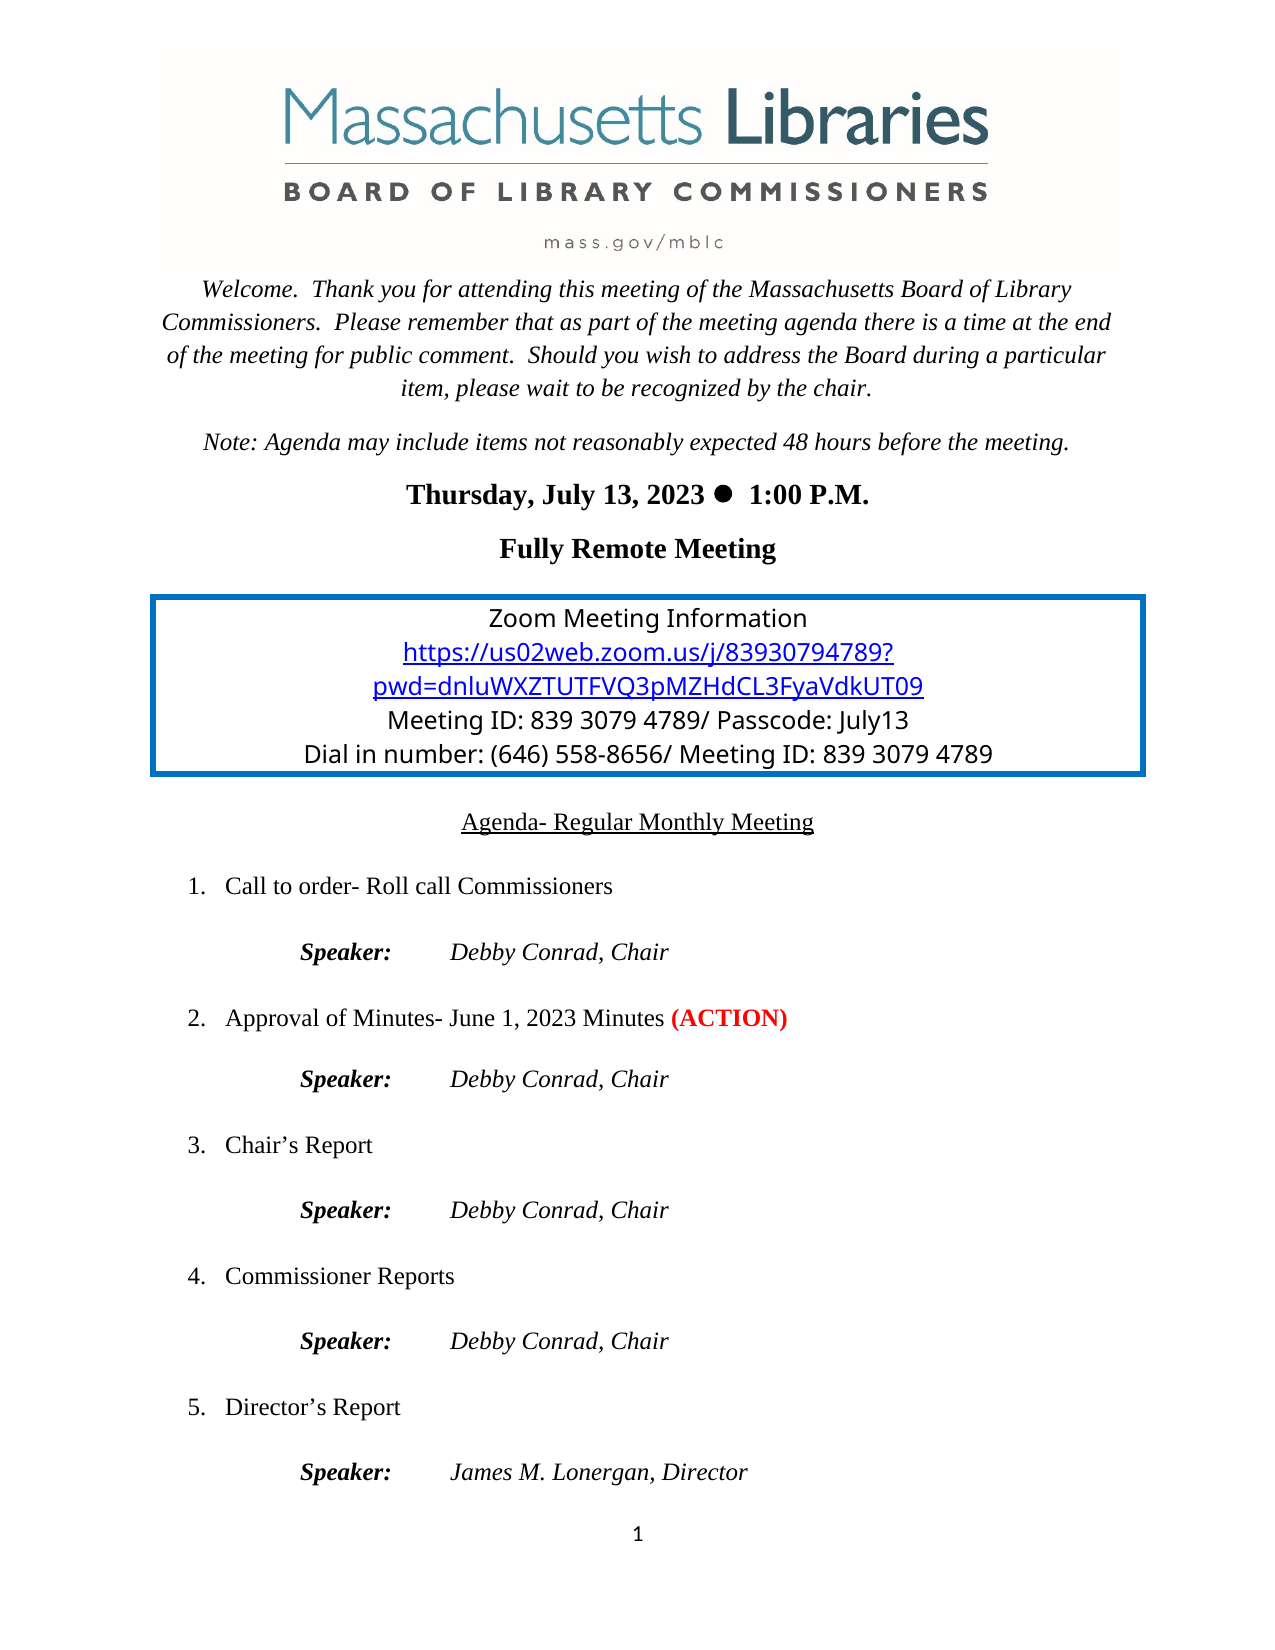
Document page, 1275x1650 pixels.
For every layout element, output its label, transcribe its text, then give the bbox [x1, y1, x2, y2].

list Speaker: Debby Conrad, Chair [300, 1326, 1125, 1355]
list Chair’s Report [187, 1130, 1125, 1158]
list Speaker: Debby Conrad, Chair [300, 937, 1125, 966]
text Welcome. Thank you for attending this meeting of the Massachusetts Board of Library Commissioners. Please remember that as part of the meeting agenda there is a time at the end of the meeting for public comment. Should you wish to address the Board during a particular item, please wait to be recognized by the chair. [150, 274, 1125, 402]
text Note: Agenda may include items not reasonably expected 48 hours before the meeting. [150, 427, 1125, 456]
list Speaker: Debby Conrad, Chair [300, 1195, 1125, 1224]
text Thursday, July 13, 2023 1:00 P.M. [150, 477, 1125, 511]
list Director’s Report [187, 1392, 1125, 1421]
list Call to order- Roll call Commissioners [187, 871, 1125, 900]
picture [150, 37, 1118, 279]
list Speaker: Debby Conrad, Chair [300, 1064, 1125, 1092]
text Fully Remote Meeting [150, 531, 1125, 565]
list Commissioner Reports [187, 1261, 1125, 1290]
list Approval of Minutes- June 1, 2023 Minutes (ACTION) [187, 1003, 1125, 1031]
text Agenda- Regular Monthly Meeting [150, 807, 1125, 836]
table_header Zoom Meeting Information https://us02web.zoom.us/j/83930794789?pwd=dnluWXZTUTFVQ3pMZHdCL3FyaVdkUT09 Meeting ID: 839 3079 4789/ Passcode: July13 Dial in number: (646) 558-8656/ Meeting ID: 839 3079 4789 [156, 600, 1140, 771]
list Speaker: James M. Lonergan, Director [300, 1457, 1125, 1486]
